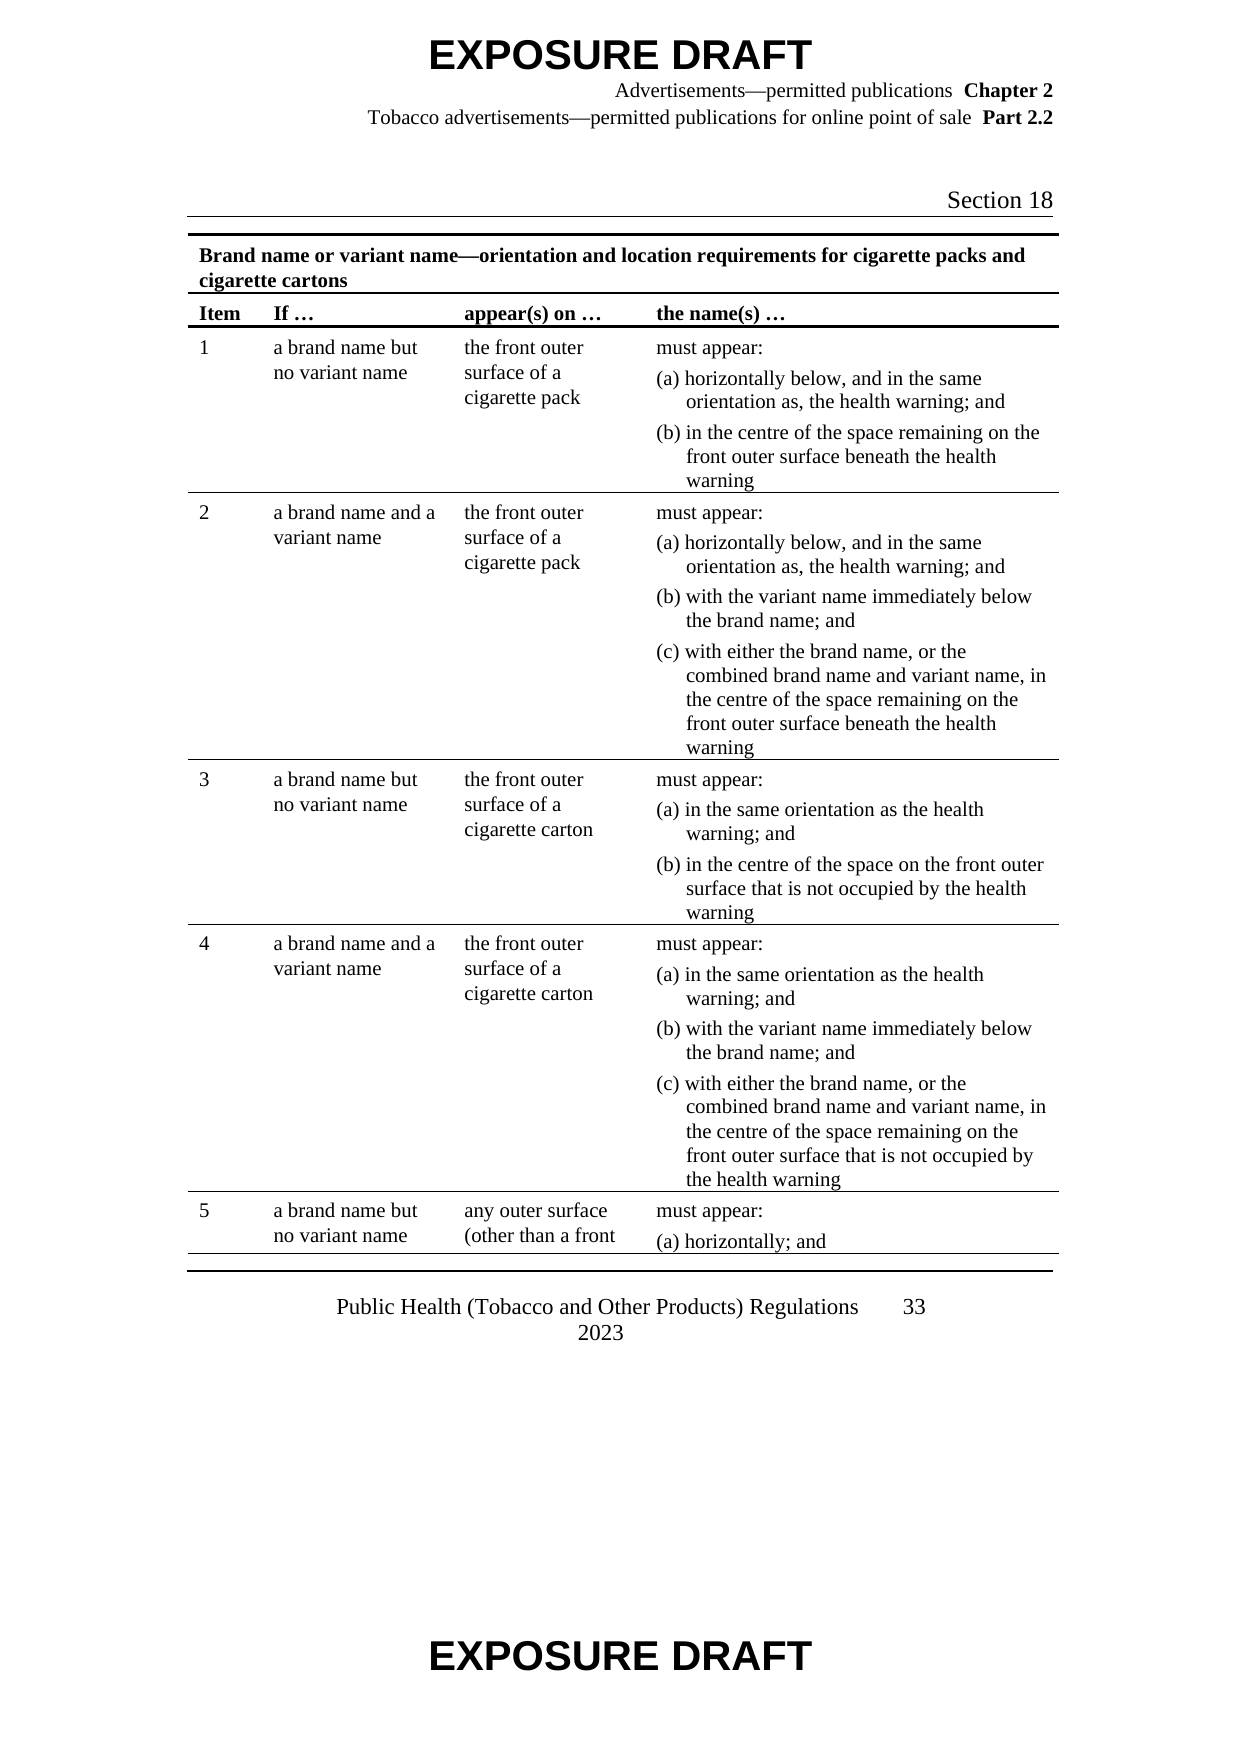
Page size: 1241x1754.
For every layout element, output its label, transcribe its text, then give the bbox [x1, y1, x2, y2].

table_cell 5 [188, 1192, 262, 1253]
table_cell Item [188, 294, 262, 325]
table_cell 4 [188, 925, 262, 1191]
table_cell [453, 1192, 645, 1253]
table_cell the front outer surface of a cigarette carton [453, 760, 645, 924]
table_cell a brand name and a variant name [262, 925, 453, 1191]
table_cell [262, 1192, 453, 1253]
table_cell the name(s) … [645, 294, 1058, 325]
table_cell the front outer surface of a cigarette carton [453, 925, 645, 1191]
table_cell the front outer surface of a cigarette pack [453, 493, 645, 759]
table_cell must appear: (a) horizontally below, and in the same orientation as, the health warning; and (b) with the variant name immediately below the brand name; and (c) with either the brand name, or the combined brand name and variant name, in the centre of the space remaining on the front outer surface beneath the health warning [645, 493, 1058, 759]
table_cell 1 [188, 328, 262, 492]
table_cell a brand name but no variant name [262, 760, 453, 924]
table_cell 2 [188, 493, 262, 759]
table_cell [645, 1192, 1058, 1253]
table_cell appear(s) on … [453, 294, 645, 325]
table_cell must appear: (a) horizontally below, and in the same orientation as, the health warning; and (b) in the centre of the space remaining on the front outer surface beneath the health warning [645, 328, 1058, 492]
table_cell a brand name and a variant name [262, 493, 453, 759]
table_cell must appear: (a) in the same orientation as the health warning; and (b) in the centre of the space on the front outer surface that is not occupied by the health warning [645, 760, 1058, 924]
table_header Brand name or variant name—orientation and location requirements for cigarette packs and cigarette cartons [188, 236, 1058, 292]
table_cell must appear: (a) in the same orientation as the health warning; and (b) with the variant name immediately below the brand name; and (c) with either the brand name, or the combined brand name and variant name, in the centre of the space remaining on the front outer surface that is not occupied by the health warning [645, 925, 1058, 1191]
table_cell 3 [188, 760, 262, 924]
table_cell the front outer surface of a cigarette pack [453, 328, 645, 492]
table_cell a brand name but no variant name [262, 328, 453, 492]
table_cell If … [262, 294, 453, 325]
